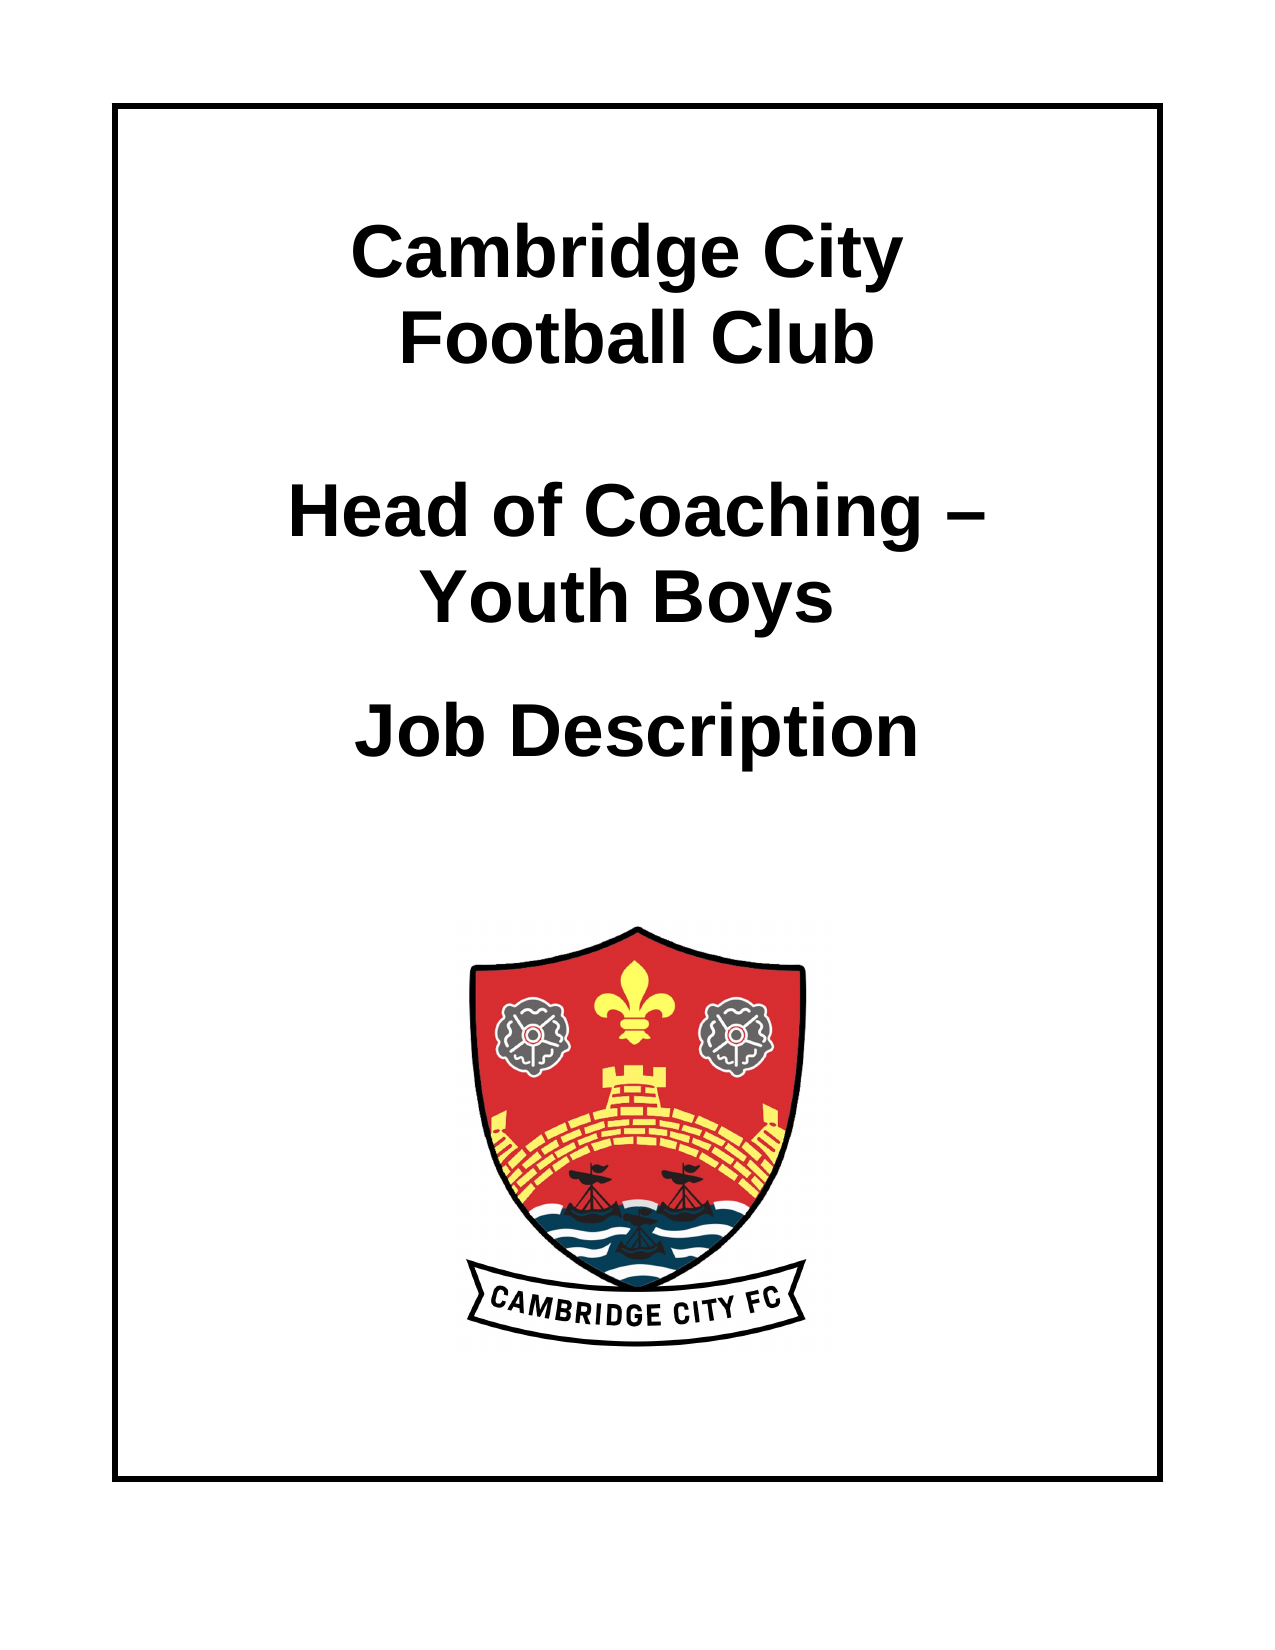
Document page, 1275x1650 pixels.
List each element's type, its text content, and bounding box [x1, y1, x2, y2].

subtitle Cambridge City Football Club [120, 207, 1155, 379]
subtitle Job Description [120, 686, 1155, 1412]
subtitle Head of Coaching – [120, 466, 1155, 552]
subtitle Youth Boys [120, 552, 1155, 686]
picture [443, 909, 832, 1364]
